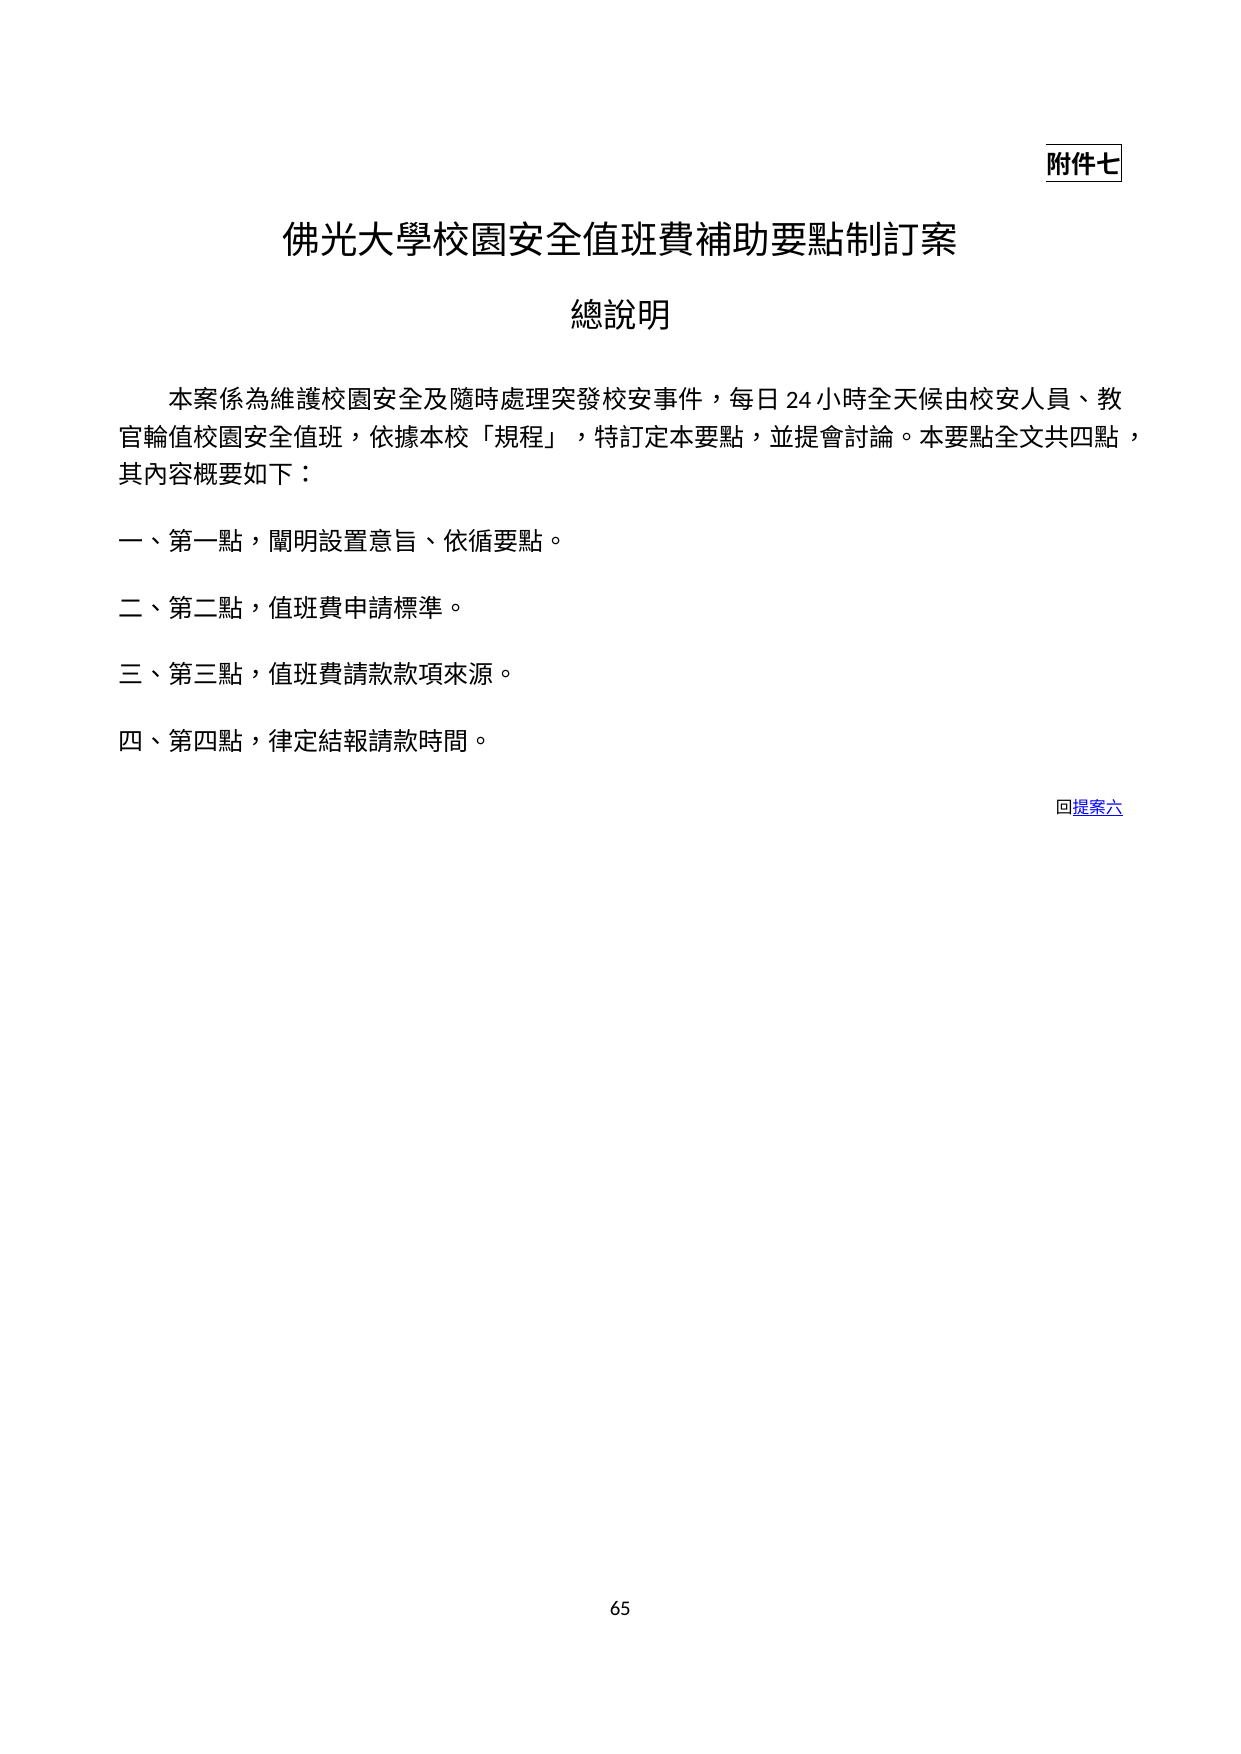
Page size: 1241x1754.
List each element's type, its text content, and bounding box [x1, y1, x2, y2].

text 三、第三點，值班費請款款項來源。 [118, 654, 1122, 692]
text 一、第一點，闡明設置意旨、依循要點。 [118, 521, 1122, 558]
text 四、第四點，律定結報請款時間。 [118, 721, 1122, 758]
text 本案係為維護校園安全及隨時處理突發校安事件，每日24小時全天候由校安人員、教官輪值校園安全值班，依據本校「規程」，特訂定本要點，並提會討論。本要點全文共四點，其內容概要如下： [118, 379, 1122, 492]
text 二、第二點，值班費申請標準。 [118, 588, 1122, 625]
text 佛光大學校園安全值班費補助要點制訂案 [118, 200, 1122, 275]
text 總說明 [118, 275, 1122, 350]
text 回提案六 [118, 788, 1122, 825]
text 附件七 [118, 125, 1122, 200]
